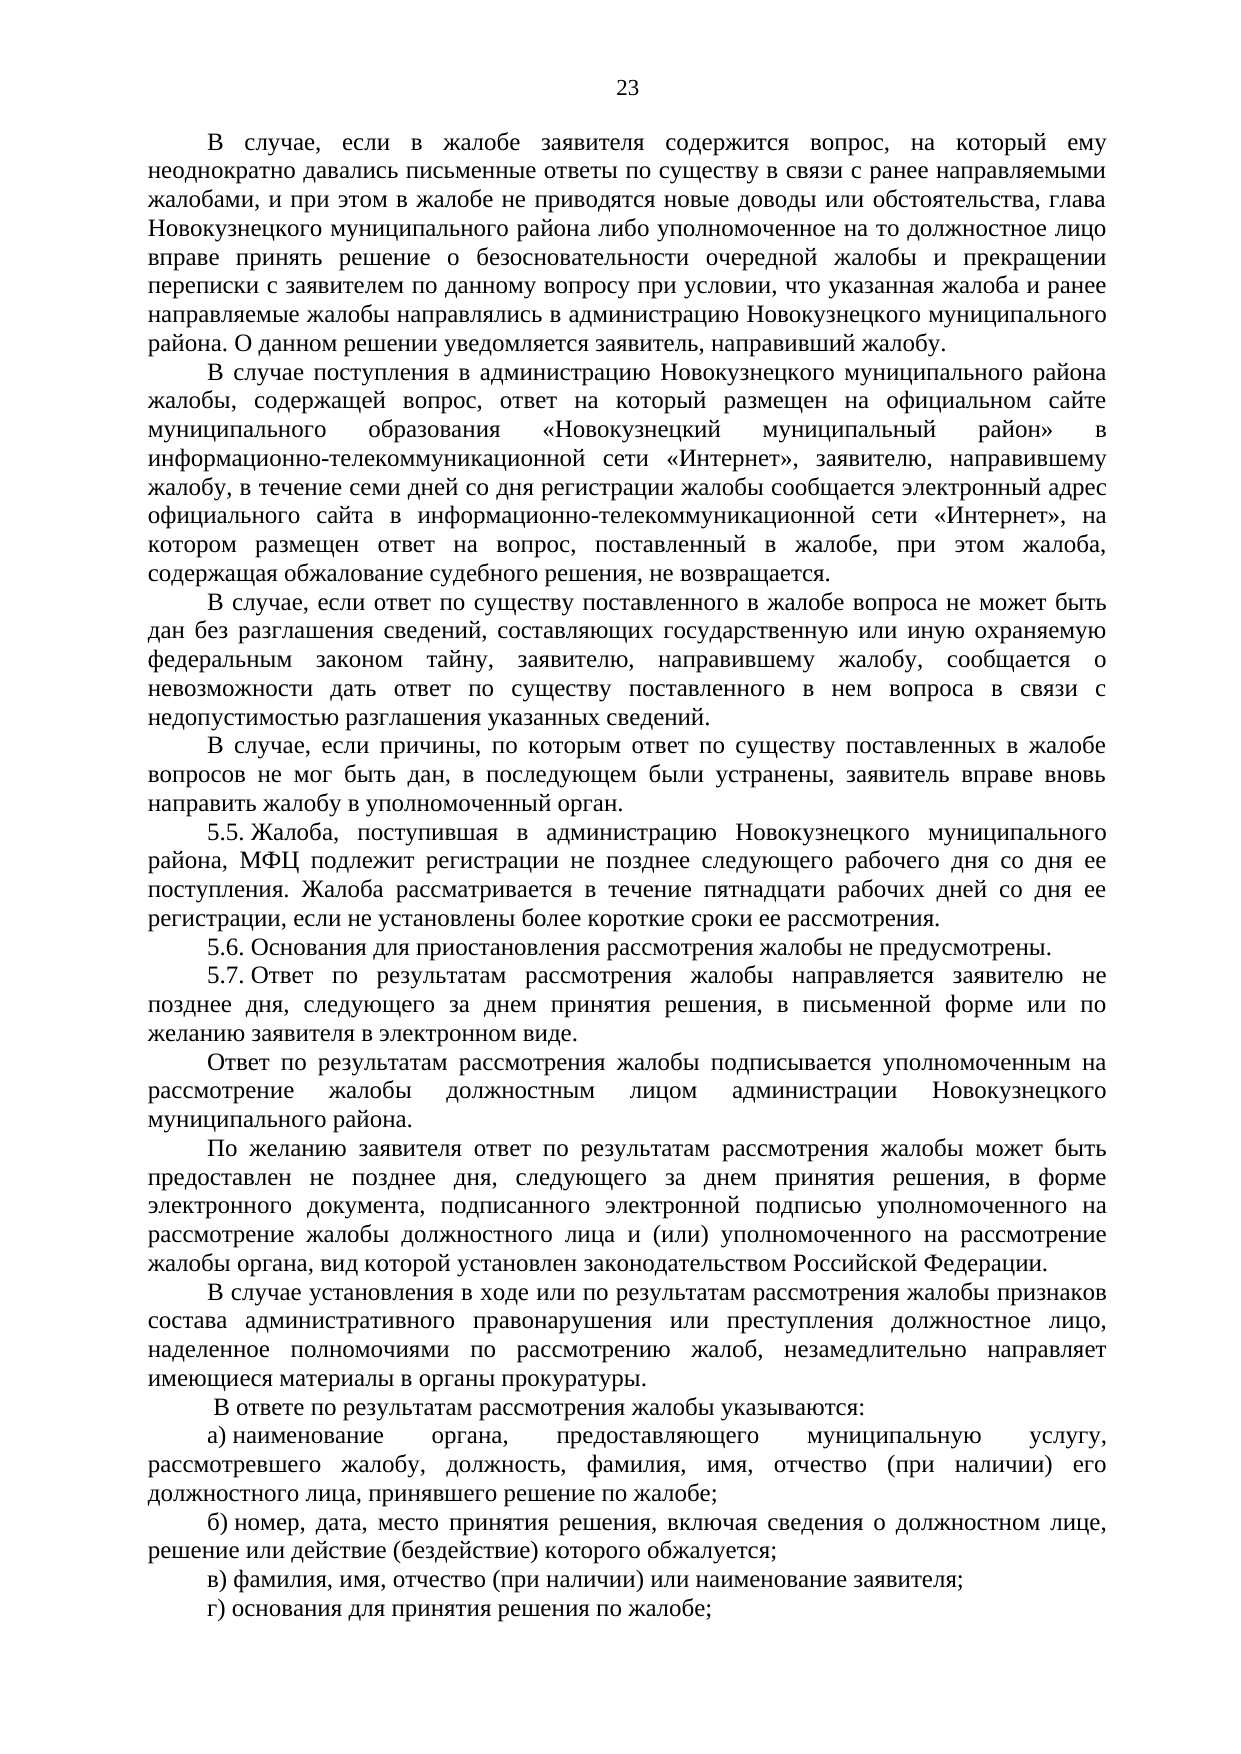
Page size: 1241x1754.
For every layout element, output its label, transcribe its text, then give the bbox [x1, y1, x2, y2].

text В случае, если причины, по которым ответ по существу поставленных в жалобе вопросов не мог быть дан, в последующем были устранены, заявитель вправе вновь направить жалобу в уполномоченный орган. [148, 730, 1107, 817]
text 5.6. Основания для приостановления рассмотрения жалобы не предусмотрены. [148, 932, 1107, 960]
text 5.7. Ответ по результатам рассмотрения жалобы направляется заявителю не позднее дня, следующего за днем принятия решения, в письменной форме или по желанию заявителя в электронном виде. [148, 960, 1107, 1047]
text В случае, если в жалобе заявителя содержится вопрос, на который ему неоднократно давались письменные ответы по существу в связи с ранее направляемыми жалобами, и при этом в жалобе не приводятся новые доводы или обстоятельства, глава Новокузнецкого муниципального района либо уполномоченное на то должностное лицо вправе принять решение о безосновательности очередной жалобы и прекращении переписки с заявителем по данному вопросу при условии, что указанная жалоба и ранее направляемые жалобы направлялись в администрацию Новокузнецкого муниципального района. О данном решении уведомляется заявитель, направивший жалобу. [148, 127, 1107, 357]
text По желанию заявителя ответ по результатам рассмотрения жалобы может быть предоставлен не позднее дня, следующего за днем принятия решения, в форме электронного документа, подписанного электронной подписью уполномоченного на рассмотрение жалобы должностного лица и (или) уполномоченного на рассмотрение жалобы органа, вид которой установлен законодательством Российской Федерации. [148, 1133, 1107, 1277]
text б) номер, дата, место принятия решения, включая сведения о должностном лице, решение или действие (бездействие) которого обжалуется; [148, 1507, 1107, 1564]
text В случае, если ответ по существу поставленного в жалобе вопроса не может быть дан без разглашения сведений, составляющих государственную или иную охраняемую федеральным законом тайну, заявителю, направившему жалобу, сообщается о невозможности дать ответ по существу поставленного в нем вопроса в связи с недопустимостью разглашения указанных сведений. [148, 587, 1107, 730]
text в) фамилия, имя, отчество (при наличии) или наименование заявителя; [148, 1564, 1107, 1593]
text В случае установления в ходе или по результатам рассмотрения жалобы признаков состава административного правонарушения или преступления должностное лицо, наделенное полномочиями по рассмотрению жалоб, незамедлительно направляет имеющиеся материалы в органы прокуратуры. [148, 1277, 1107, 1392]
text 5.5. Жалоба, поступившая в администрацию Новокузнецкого муниципального района, МФЦ подлежит регистрации не позднее следующего рабочего дня со дня ее поступления. Жалоба рассматривается в течение пятнадцати рабочих дней со дня ее регистрации, если не установлены более короткие сроки ее рассмотрения. [148, 817, 1107, 932]
text г) основания для принятия решения по жалобе; [148, 1593, 1107, 1622]
text Ответ по результатам рассмотрения жалобы подписывается уполномоченным на рассмотрение жалобы должностным лицом администрации Новокузнецкого муниципального района. [148, 1047, 1107, 1133]
text В ответе по результатам рассмотрения жалобы указываются: [148, 1392, 1107, 1420]
text В случае поступления в администрацию Новокузнецкого муниципального района жалобы, содержащей вопрос, ответ на который размещен на официальном сайте муниципального образования «Новокузнецкий муниципальный район» в информационно-телекоммуникационной сети «Интернет», заявителю, направившему жалобу, в течение семи дней со дня регистрации жалобы сообщается электронный адрес официального сайта в информационно-телекоммуникационной сети «Интернет», на котором размещен ответ на вопрос, поставленный в жалобе, при этом жалоба, содержащая обжалование судебного решения, не возвращается. [148, 357, 1107, 587]
text а) наименование органа, предоставляющего муниципальную услугу, рассмотревшего жалобу, должность, фамилия, имя, отчество (при наличии) его должностного лица, принявшего решение по жалобе; [148, 1420, 1107, 1507]
